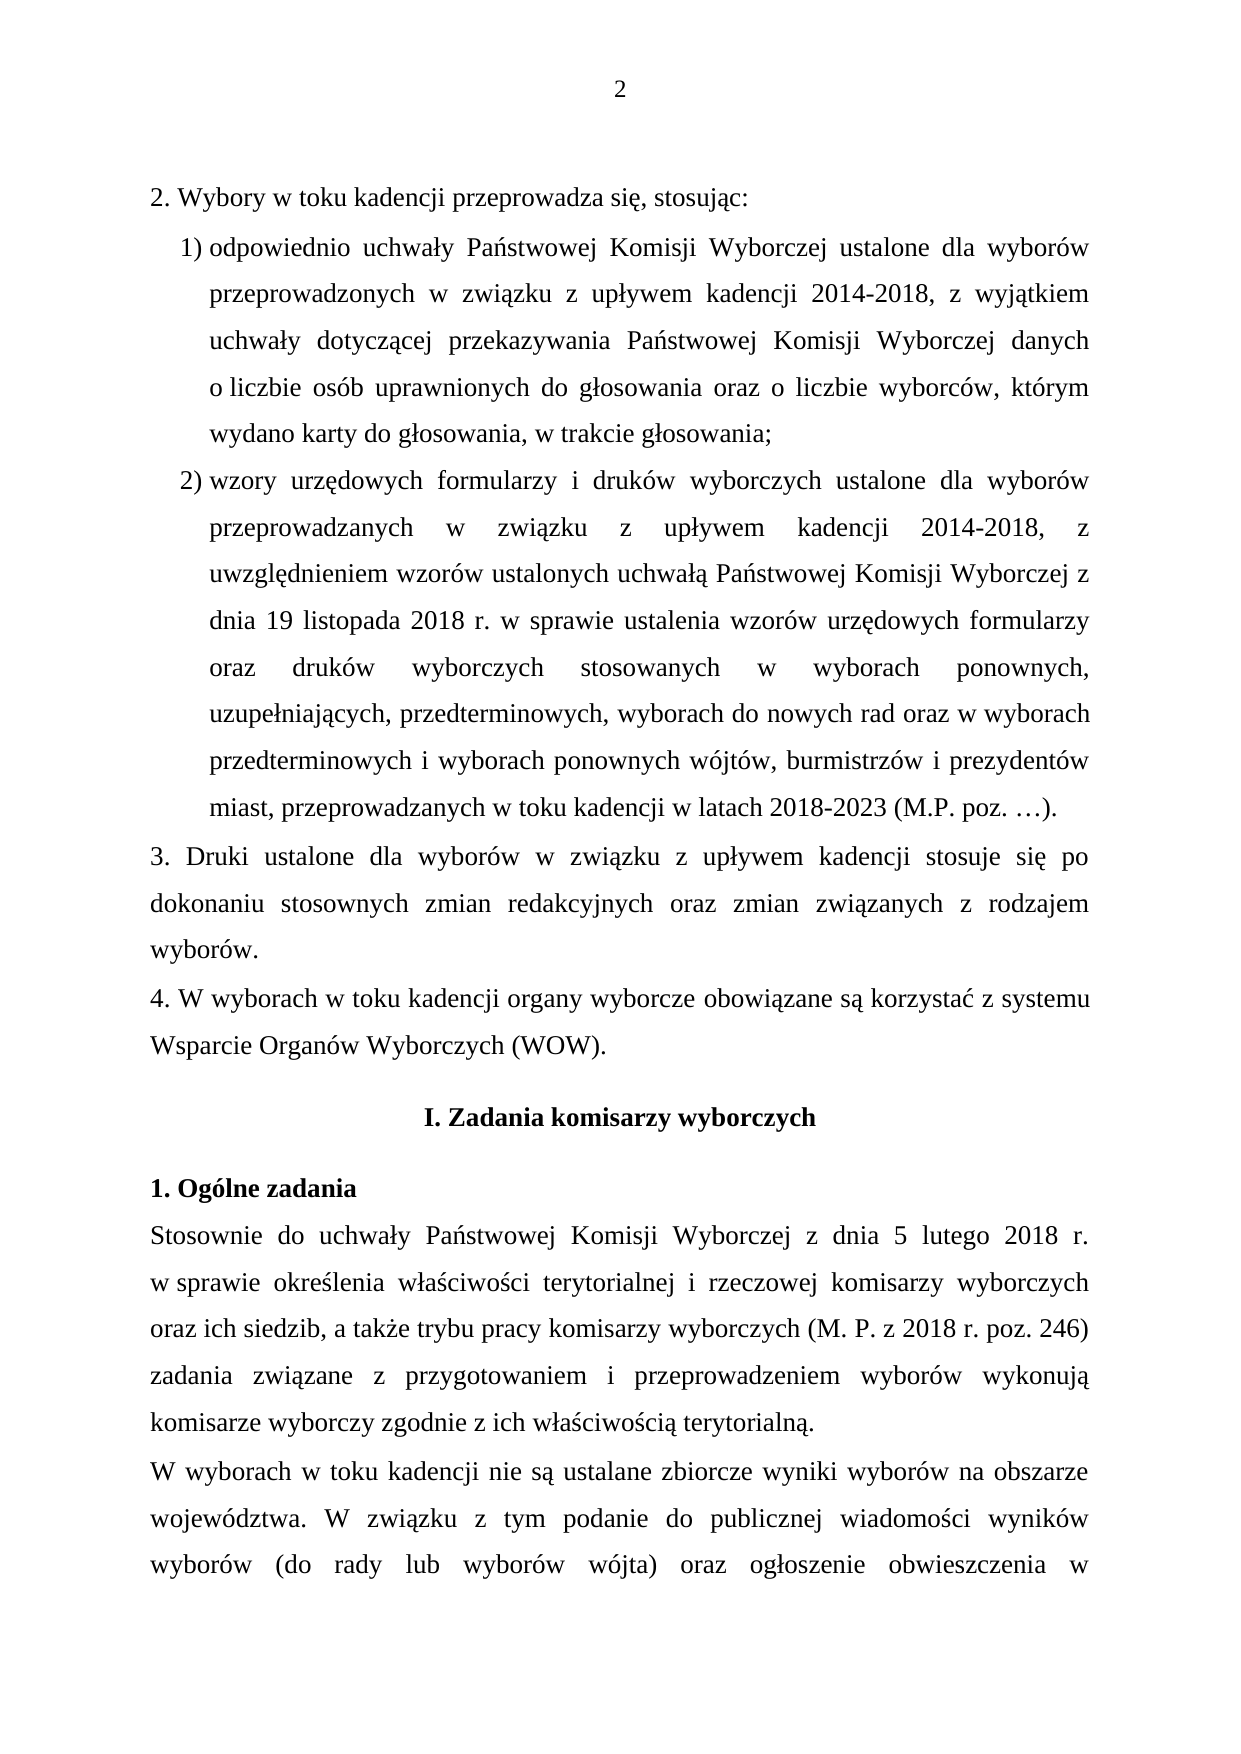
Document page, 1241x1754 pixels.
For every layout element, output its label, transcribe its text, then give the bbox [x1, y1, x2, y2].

text 3. Druki ustalone dla wyborów w związku z upływem kadencji stosuje się po dokonaniu stosownych zmian redakcyjnych oraz zmian związanych z rodzajem wyborów. [150, 840, 1090, 964]
text I. Zadania komisarzy wyborczych [150, 1101, 1090, 1132]
text Stosownie do uchwały Państwowej Komisji Wyborczej z dnia 5 lutego 2018 r. w sprawie określenia właściwości terytorialnej i rzeczowej komisarzy wyborczych oraz ich siedzib, a także trybu pracy komisarzy wyborczych (M. P. z 2018 r. poz. 246) zadania związane z przygotowaniem i przeprowadzeniem wyborów wykonują komisarze wyborczy zgodnie z ich właściwością terytorialną. [150, 1219, 1090, 1437]
text 1. Ogólne zadania [150, 1173, 1090, 1204]
list odpowiednio uchwały Państwowej Komisji Wyborczej ustalone dla wyborów przeprowadzonych w związku z upływem kadencji 2014-2018, z wyjątkiem uchwały dotyczącej przekazywania Państwowej Komisji Wyborczej danych o liczbie osób uprawnionych do głosowania oraz o liczbie wyborców, którym wydano karty do głosowania, w trakcie głosowania; [179, 231, 1090, 448]
text 2. Wybory w toku kadencji przeprowadza się, stosując: [150, 181, 1090, 213]
text 4. W wyborach w toku kadencji organy wyborcze obowiązane są korzystać z systemu Wsparcie Organów Wyborczych (WOW). [150, 983, 1090, 1060]
list wzory urzędowych formularzy i druków wyborczych ustalone dla wyborów przeprowadzanych w związku z upływem kadencji 2014-2018, z uwzględnieniem wzorów ustalonych uchwałą Państwowej Komisji Wyborczej z dnia 19 listopada 2018 r. w sprawie ustalenia wzorów urzędowych formularzy oraz druków wyborczych stosowanych w wyborach ponownych, uzupełniających, przedterminowych, wyborach do nowych rad oraz w wyborach przedterminowych i wyborach ponownych wójtów, burmistrzów i prezydentów miast, przeprowadzanych w toku kadencji w latach 2018-2023 (M.P. poz. …). [179, 464, 1090, 822]
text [150, 1455, 1090, 1580]
